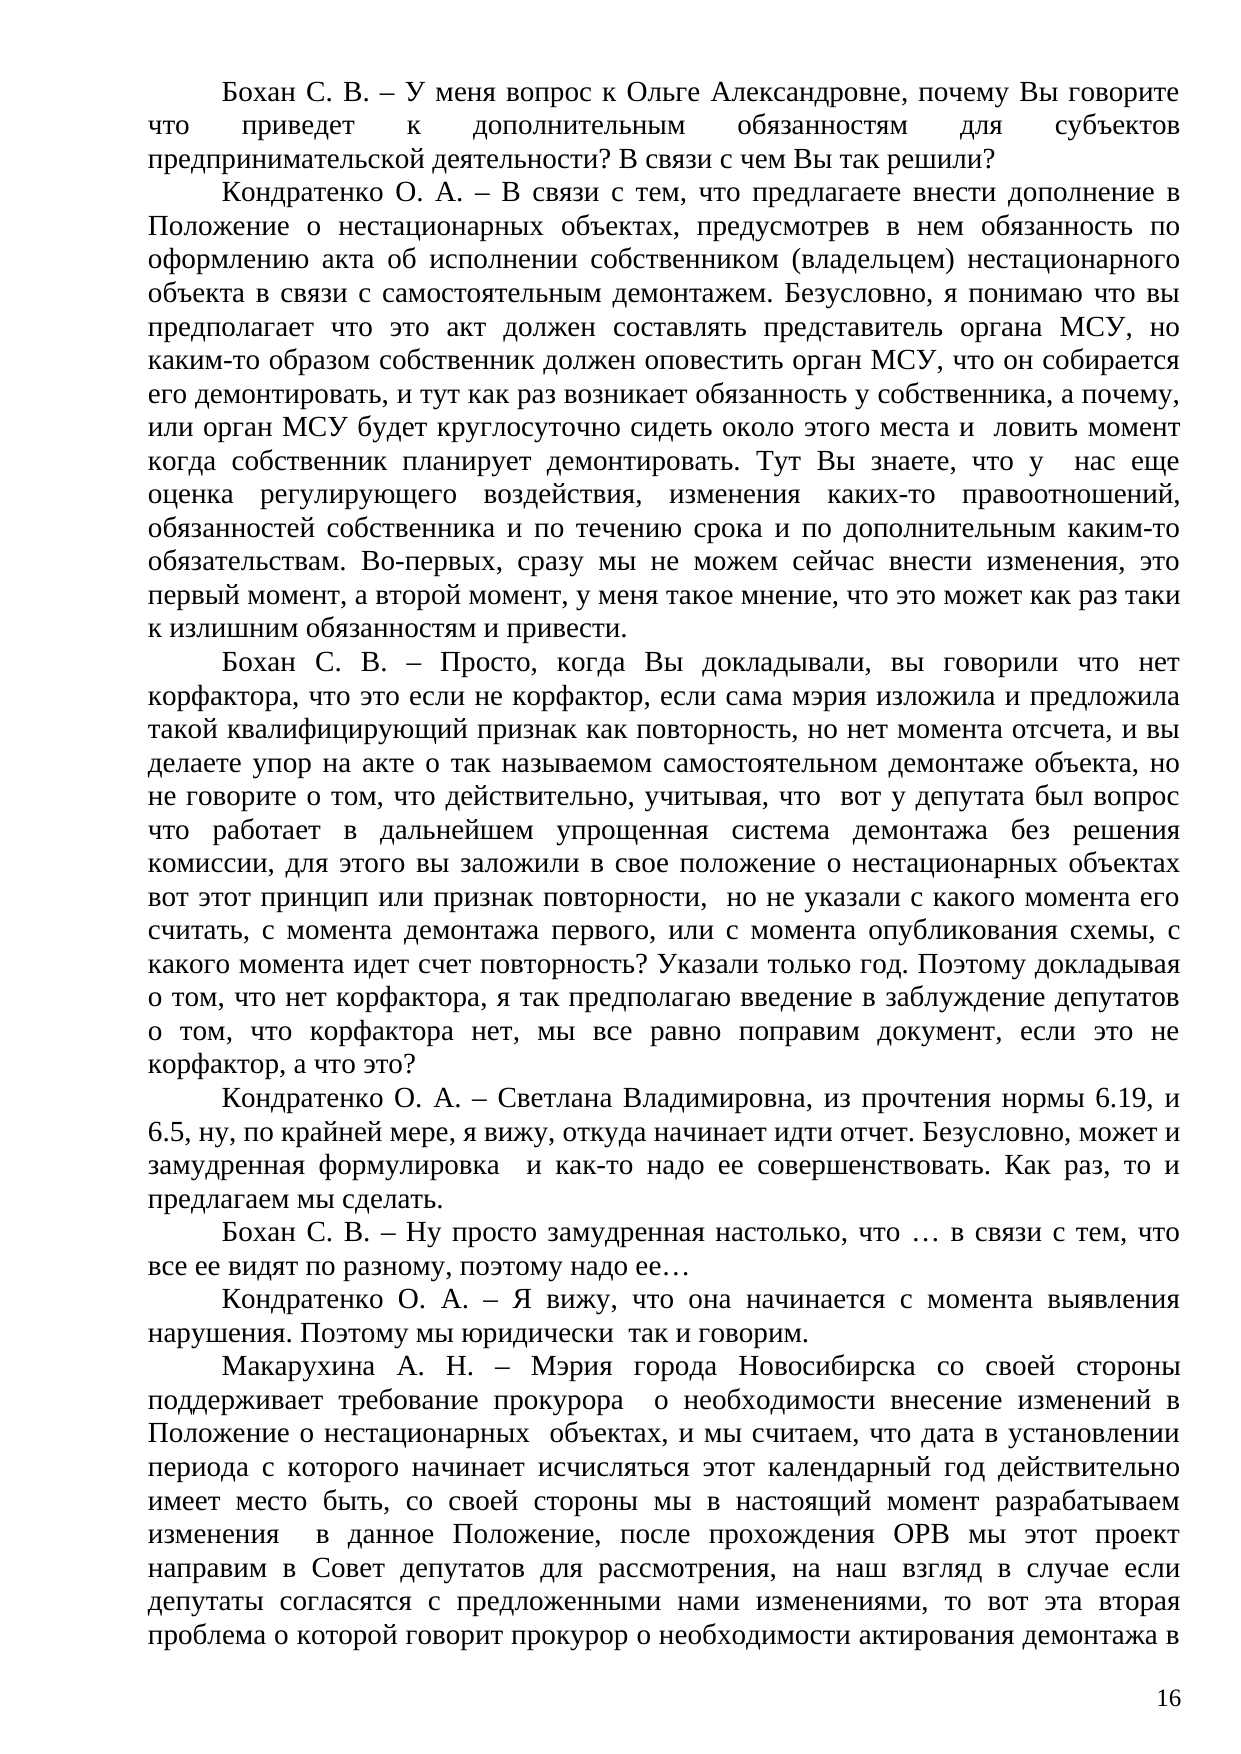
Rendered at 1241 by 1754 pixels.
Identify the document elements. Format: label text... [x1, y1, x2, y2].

text Бохан С. В. – У меня вопрос к Ольге Александровне, почему Вы говорите что приведет к дополнительным обязанностям для субъектов предпринимательской деятельности? В связи с чем Вы так решили? [148, 74, 1181, 174]
text Бохан С. В. – Просто, когда Вы докладывали, вы говорили что нет корфактора, что это если не корфактор, если сама мэрия изложила и предложила такой квалифицирующий признак как повторность, но нет момента отсчета, и вы делаете упор на акте о так называемом самостоятельном демонтаже объекта, но не говорите о том, что действительно, учитывая, что вот у депутата был вопрос что работает в дальнейшем упрощенная система демонтажа без решения комиссии, для этого вы заложили в свое положение о нестационарных объектах вот этот принцип или признак повторности, но не указали с какого момента его считать, с момента демонтажа первого, или с момента опубликования схемы, с какого момента идет счет повторность? Указали только год. Поэтому докладывая о том, что нет корфактора, я так предполагаю введение в заблуждение депутатов о том, что корфактора нет, мы все равно поправим документ, если это не корфактор, а что это? [148, 644, 1181, 1080]
text Кондратенко О. А. – В связи с тем, что предлагаете внести дополнение в Положение о нестационарных объектах, предусмотрев в нем обязанность по оформлению акта об исполнении собственником (владельцем) нестационарного объекта в связи с самостоятельным демонтажем. Безусловно, я понимаю что вы предполагает что это акт должен составлять представитель органа МСУ, но каким-то образом собственник должен оповестить орган МСУ, что он собирается его демонтировать, и тут как раз возникает обязанность у собственника, а почему, или орган МСУ будет круглосуточно сидеть около этого места и ловить момент когда собственник планирует демонтировать. Тут Вы знаете, что у нас еще оценка регулирующего воздействия, изменения каких-то правоотношений, обязанностей собственника и по течению срока и по дополнительным каким-то обязательствам. Во-первых, сразу мы не можем сейчас внести изменения, это первый момент, а второй момент, у меня такое мнение, что это может как раз таки к излишним обязанностям и привести. [148, 174, 1181, 644]
text Кондратенко О. А. – Светлана Владимировна, из прочтения нормы 6.19, и 6.5, ну, по крайней мере, я вижу, откуда начинает идти отчет. Безусловно, может и замудренная формулировка и как-то надо ее совершенствовать. Как раз, то и предлагаем мы сделать. [148, 1080, 1181, 1214]
text Кондратенко О. А. – Я вижу, что она начинается с момента выявления нарушения. Поэтому мы юридически так и говорим. [148, 1281, 1181, 1348]
text Бохан С. В. – Ну просто замудренная настолько, что … в связи с тем, что все ее видят по разному, поэтому надо ее… [148, 1214, 1181, 1281]
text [148, 1348, 1181, 1650]
